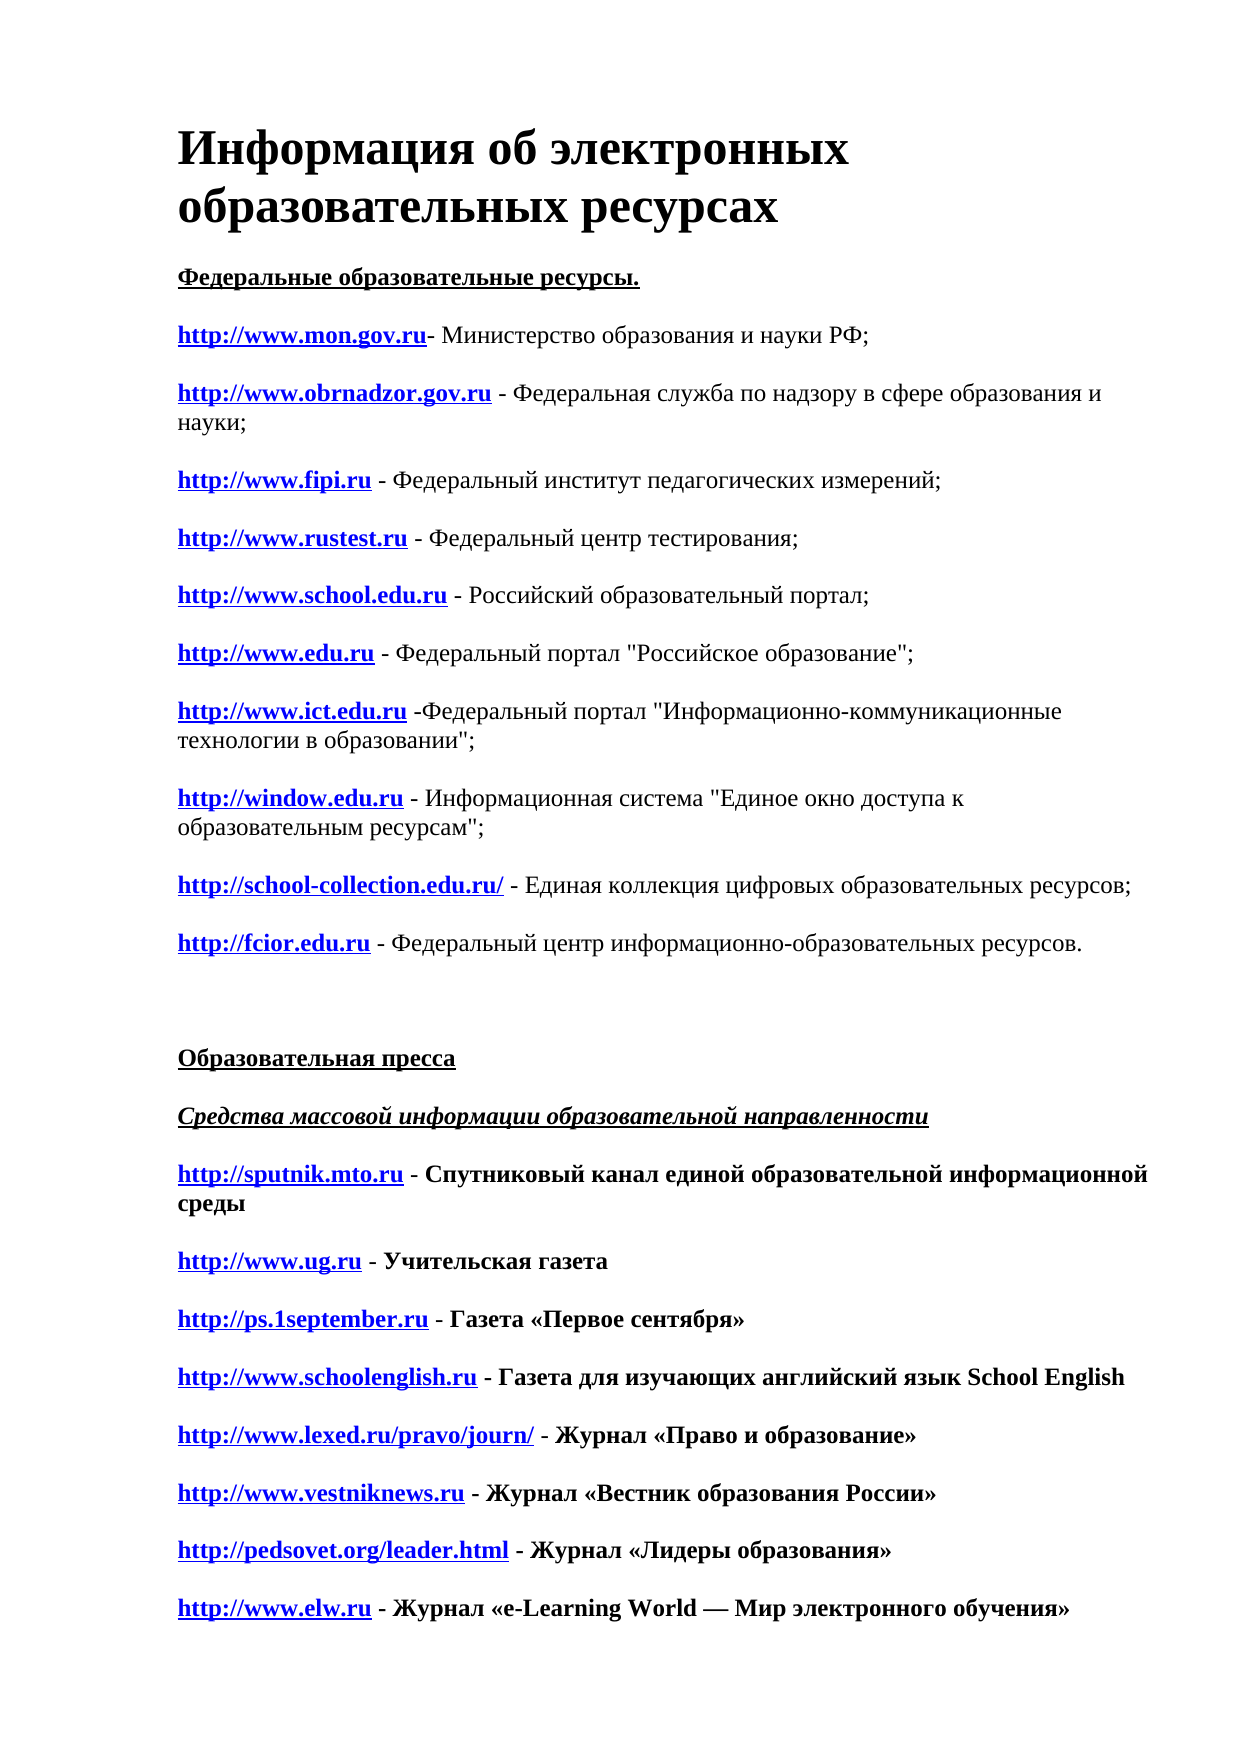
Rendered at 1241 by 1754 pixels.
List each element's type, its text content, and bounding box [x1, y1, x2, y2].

text http://www.obrnadzor.gov.ru - Федеральная служба по надзору в сфере образования и науки; [177, 378, 1152, 436]
text http://pedsovet.org/leader.html - Журнал «Лидеры образования» [177, 1536, 1152, 1564]
text Средства массовой информации образовательной направленности [177, 1101, 1152, 1130]
text http://www.rustest.ru - Федеральный центр тестирования; [177, 523, 1152, 551]
text Федеральные образовательные ресурсы. [177, 262, 1152, 291]
text http://www.ug.ru - Учительская газета [177, 1246, 1152, 1275]
text Образовательная пресса [177, 1043, 1152, 1072]
text http://www.elw.ru - Журнал «e-Learning World — Мир электронного обучения» [177, 1593, 1152, 1622]
text http://www.vestniknews.ru - Журнал «Вестник образования России» [177, 1478, 1152, 1506]
text http://www.lexed.ru/pravo/journ/ - Журнал «Право и образование» [177, 1420, 1152, 1448]
text http://www.school.edu.ru - Российский образовательный портал; [177, 581, 1152, 609]
text http://ps.1september.ru - Газета «Первое сентября» [177, 1304, 1152, 1333]
text Информация об электронных образовательных ресурсах [177, 118, 1152, 233]
text http://school-collection.edu.ru/ - Единая коллекция цифровых образовательных ресурсов; [177, 870, 1152, 898]
text http://www.mon.gov.ru- Министерство образования и науки РФ; [177, 320, 1152, 349]
text http://sputnik.mto.ru - Спутниковый канал единой образовательной информационной среды [177, 1159, 1152, 1217]
text http://window.edu.ru - Информационная система "Единое окно доступа к образовательным ресурсам"; [177, 783, 1152, 841]
text http://www.schoolenglish.ru - Газета для изучающих английский язык School English [177, 1362, 1152, 1391]
text http://www.edu.ru - Федеральный портал "Российское образование"; [177, 638, 1152, 667]
text http://www.ict.edu.ru -Федеральный портал "Информационно-коммуникационные технологии в образовании"; [177, 696, 1152, 754]
text http://fcior.edu.ru - Федеральный центр информационно-образовательных ресурсов. [177, 928, 1152, 956]
text http://www.fipi.ru - Федеральный институт педагогических измерений; [177, 465, 1152, 493]
